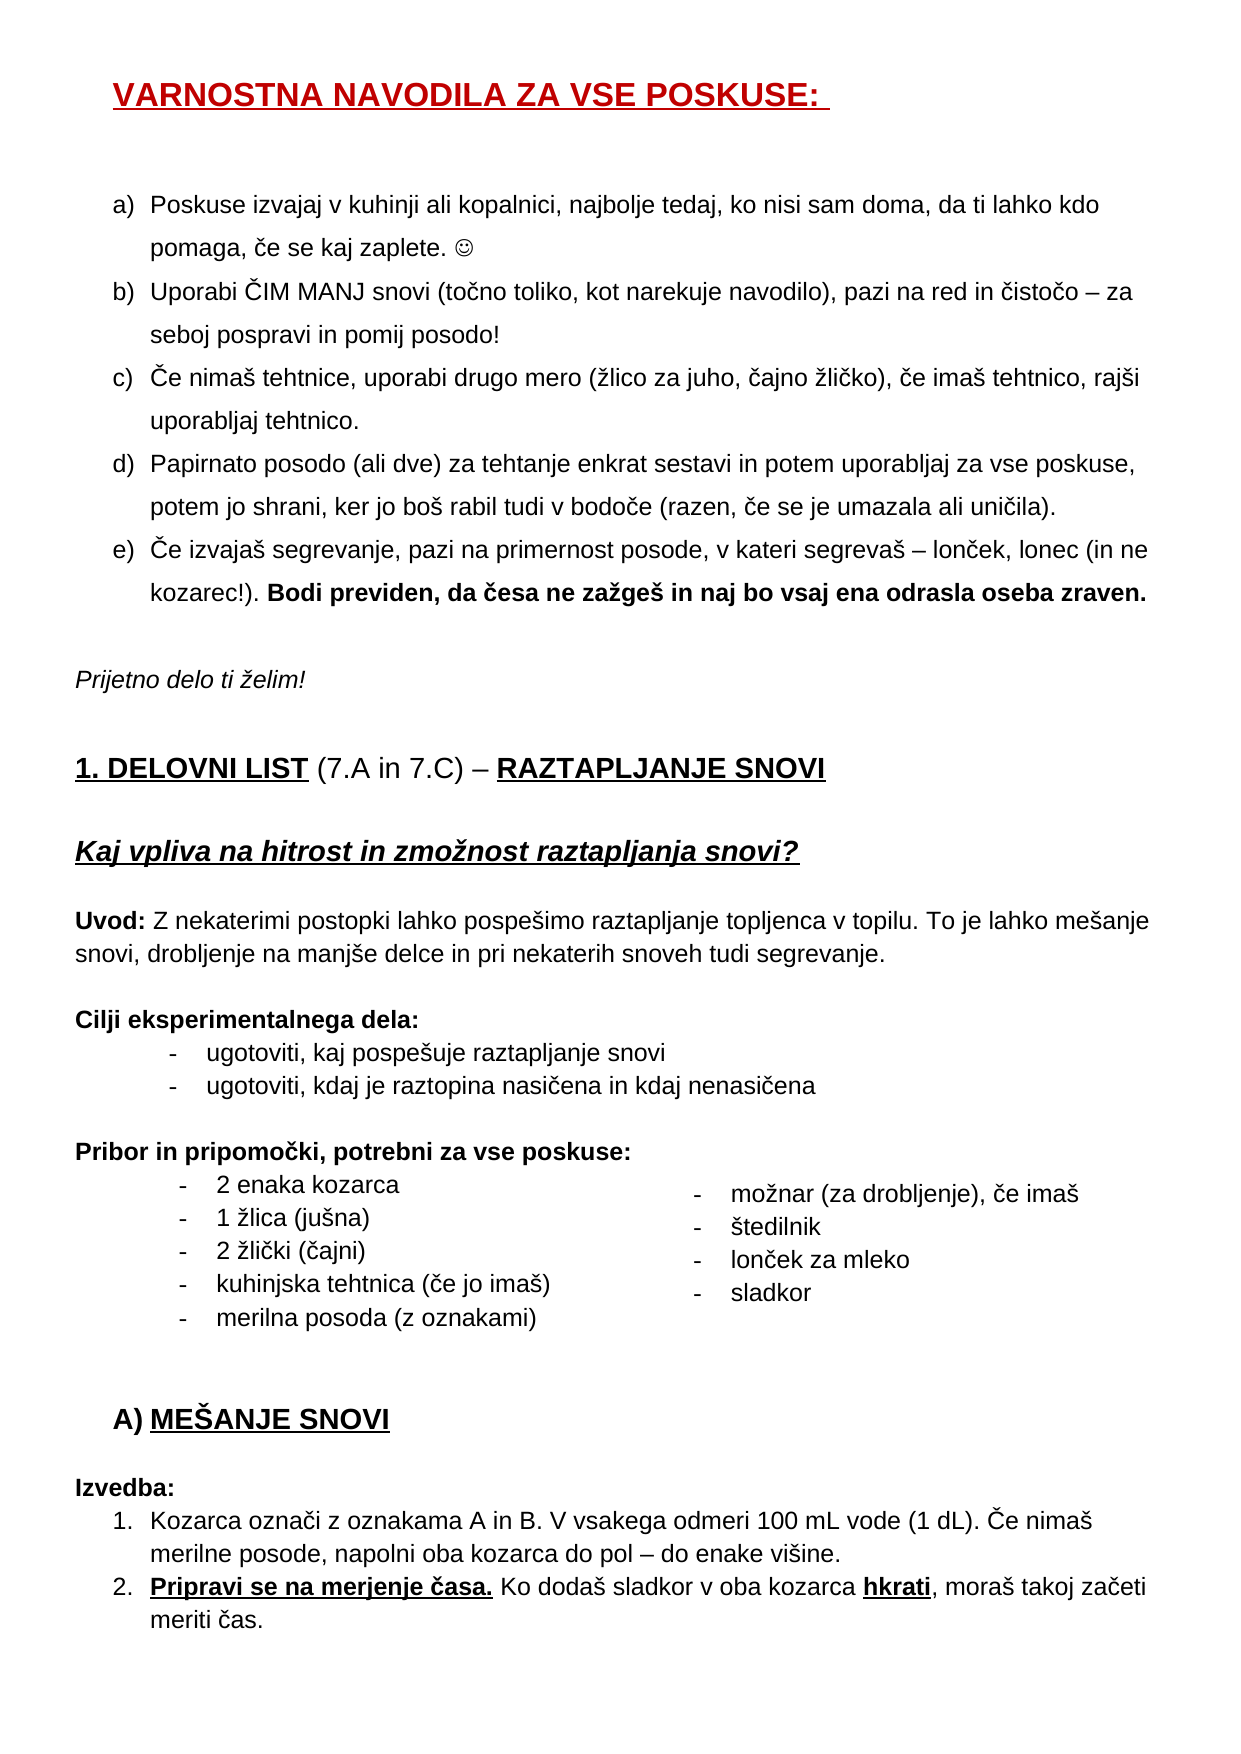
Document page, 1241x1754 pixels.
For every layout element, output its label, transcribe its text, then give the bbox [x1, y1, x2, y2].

list ugotoviti, kaj pospešuje raztapljanje snovi [169, 1038, 1165, 1067]
text Izvedba: [75, 1473, 1165, 1502]
list Če nimaš tehtnice, uporabi drugo mero (žlico za juho, čajno žličko), če imaš tehtnico, rajši uporabljaj tehtnico. [112, 363, 1165, 434]
list 2 enaka kozarca [178, 1170, 1165, 1199]
list Če izvajaš segrevanje, pazi na primernost posode, v kateri segrevaš – lonček, lonec (in ne kozarec!). Bodi previden, da česa ne zažgeš in naj bo vsaj ena odrasla oseba zraven. [112, 535, 1165, 607]
list MEŠANJE SNOVI [112, 1402, 1165, 1435]
text Kaj vpliva na hitrost in zmožnost raztapljanja snovi? [75, 834, 1165, 868]
text VARNOSTNA NAVODILA ZA VSE POSKUSE: [112, 75, 1165, 113]
text Prijetno delo ti želim! [75, 664, 1165, 693]
text Cilji eksperimentalnega dela: [75, 1005, 1165, 1033]
list merilna posoda (z oznakami) [178, 1303, 1165, 1331]
text 1. DELOVNI LIST (7.A in 7.C) – RAZTAPLJANJE SNOVI [75, 751, 1165, 784]
list Pripravi se na merjenje časa. Ko dodaš sladkor v oba kozarca hkrati, moraš takoj začeti meriti čas. [112, 1572, 1165, 1634]
list 2 žlički (čajni) [178, 1236, 1165, 1265]
list 1 žlica (jušna) [178, 1203, 1165, 1232]
list Kozarca označi z oznakama A in B. V vsakega odmeri 100 mL vode (1 dL). Če nimaš merilne posode, napolni oba kozarca do pol – do enake višine. [112, 1506, 1165, 1568]
list Papirnato posodo (ali dve) za tehtanje enkrat sestavi in potem uporabljaj za vse poskuse, potem jo shrani, ker jo boš rabil tudi v bodoče (razen, če se je umazala ali uničila). [112, 449, 1165, 521]
list Poskuse izvajaj v kuhinji ali kopalnici, najbolje tedaj, ko nisi sam doma, da ti lahko kdo pomaga, če se kaj zaplete. [112, 190, 1165, 262]
list ugotoviti, kdaj je raztopina nasičena in kdaj nenasičena [169, 1071, 1165, 1100]
text Pribor in pripomočki, potrebni za vse poskuse: [75, 1137, 1165, 1166]
list Uporabi ČIM MANJ snovi (točno toliko, kot narekuje navodilo), pazi na red in čistočo – za seboj pospravi in pomij posodo! [112, 276, 1165, 348]
text Uvod: Z nekaterimi postopki lahko pospešimo raztapljanje topljenca v topilu. To je lahko mešanje snovi, drobljenje na manjše delce in pri nekaterih snoveh tudi segrevanje. [75, 906, 1165, 967]
list kuhinjska tehtnica (če jo imaš) [178, 1269, 1165, 1298]
